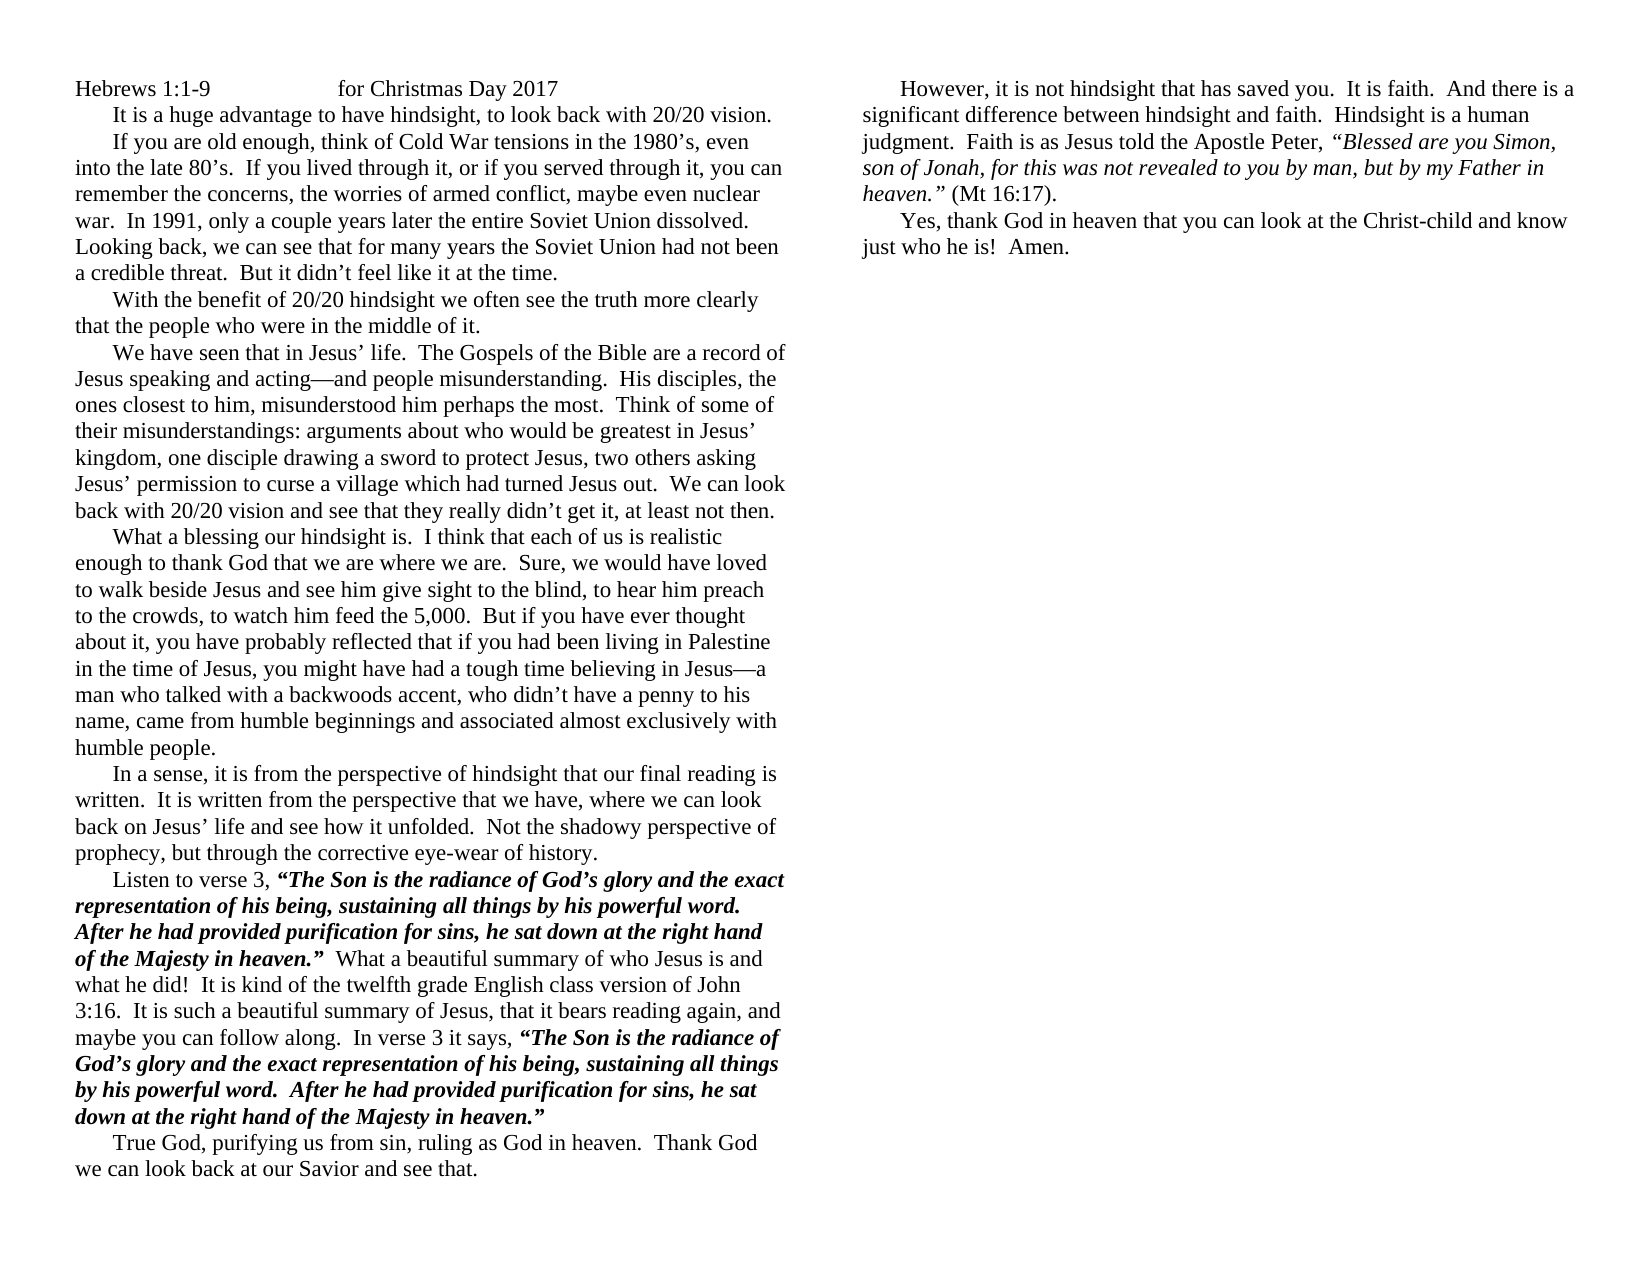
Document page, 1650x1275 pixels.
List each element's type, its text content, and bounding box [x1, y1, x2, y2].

text Yes, thank God in heaven that you can look at the Christ-child and know just who he is! Amen. [862, 207, 1575, 259]
text Hebrews 1:1-9 for Christmas Day 2017 [75, 75, 787, 101]
text True God, purifying us from sin, ruling as God in heaven. Thank God we can look back at our Savior and see that. [75, 1129, 787, 1182]
text In a sense, it is from the perspective of hindsight that our final reading is written. It is written from the perspective that we have, where we can look back on Jesus’ life and see how it unfolded. Not the shadowy perspective of prophecy, but through the corrective eye-wear of history. [75, 760, 787, 866]
text We have seen that in Jesus’ life. The Gospels of the Bible are a record of Jesus speaking and acting—and people misunderstanding. His disciples, the ones closest to him, misunderstood him perhaps the most. Think of some of their misunderstandings: arguments about who would be greatest in Jesus’ kingdom, one disciple drawing a sword to protect Jesus, two others asking Jesus’ permission to curse a village which had turned Jesus out. We can look back with 20/20 vision and see that they really didn’t get it, at least not then. [75, 338, 787, 523]
text With the benefit of 20/20 hindsight we often see the truth more clearly that the people who were in the middle of it. [75, 286, 787, 338]
text However, it is not hindsight that has saved you. It is faith. And there is a significant difference between hindsight and faith. Hindsight is a human judgment. Faith is as Jesus told the Apostle Peter, “Blessed are you Simon, son of Jonah, for this was not revealed to you by man, but by my Father in heaven.” (Mt 16:17). [862, 75, 1575, 207]
text Listen to verse 3, “The Son is the radiance of God’s glory and the exact representation of his being, sustaining all things by his powerful word. After he had provided purification for sins, he sat down at the right hand of the Majesty in heaven.” What a beautiful summary of who Jesus is and what he did! It is kind of the twelfth grade English class version of John 3:16. It is such a beautiful summary of Jesus, that it bears reading again, and maybe you can follow along. In verse 3 it says, “The Son is the radiance of God’s glory and the exact representation of his being, sustaining all things by his powerful word. After he had provided purification for sins, he sat down at the right hand of the Majesty in heaven.” [75, 866, 787, 1129]
text If you are old enough, think of Cold War tensions in the 1980’s, even into the late 80’s. If you lived through it, or if you served through it, you can remember the concerns, the worries of armed conflict, maybe even nuclear war. In 1991, only a couple years later the entire Soviet Union dissolved. Looking back, we can see that for many years the Soviet Union had not been a credible threat. But it didn’t feel like it at the time. [75, 128, 787, 286]
text What a blessing our hindsight is. I think that each of us is realistic enough to thank God that we are where we are. Sure, we would have loved to walk beside Jesus and see him give sight to the blind, to hear him preach to the crowds, to watch him feed the 5,000. But if you have ever thought about it, you have probably reflected that if you had been living in Palestine in the time of Jesus, you might have had a tough time believing in Jesus—a man who talked with a backwoods accent, who didn’t have a penny to his name, came from humble beginnings and associated almost exclusively with humble people. [75, 523, 787, 760]
text It is a huge advantage to have hindsight, to look back with 20/20 vision. [75, 101, 787, 128]
